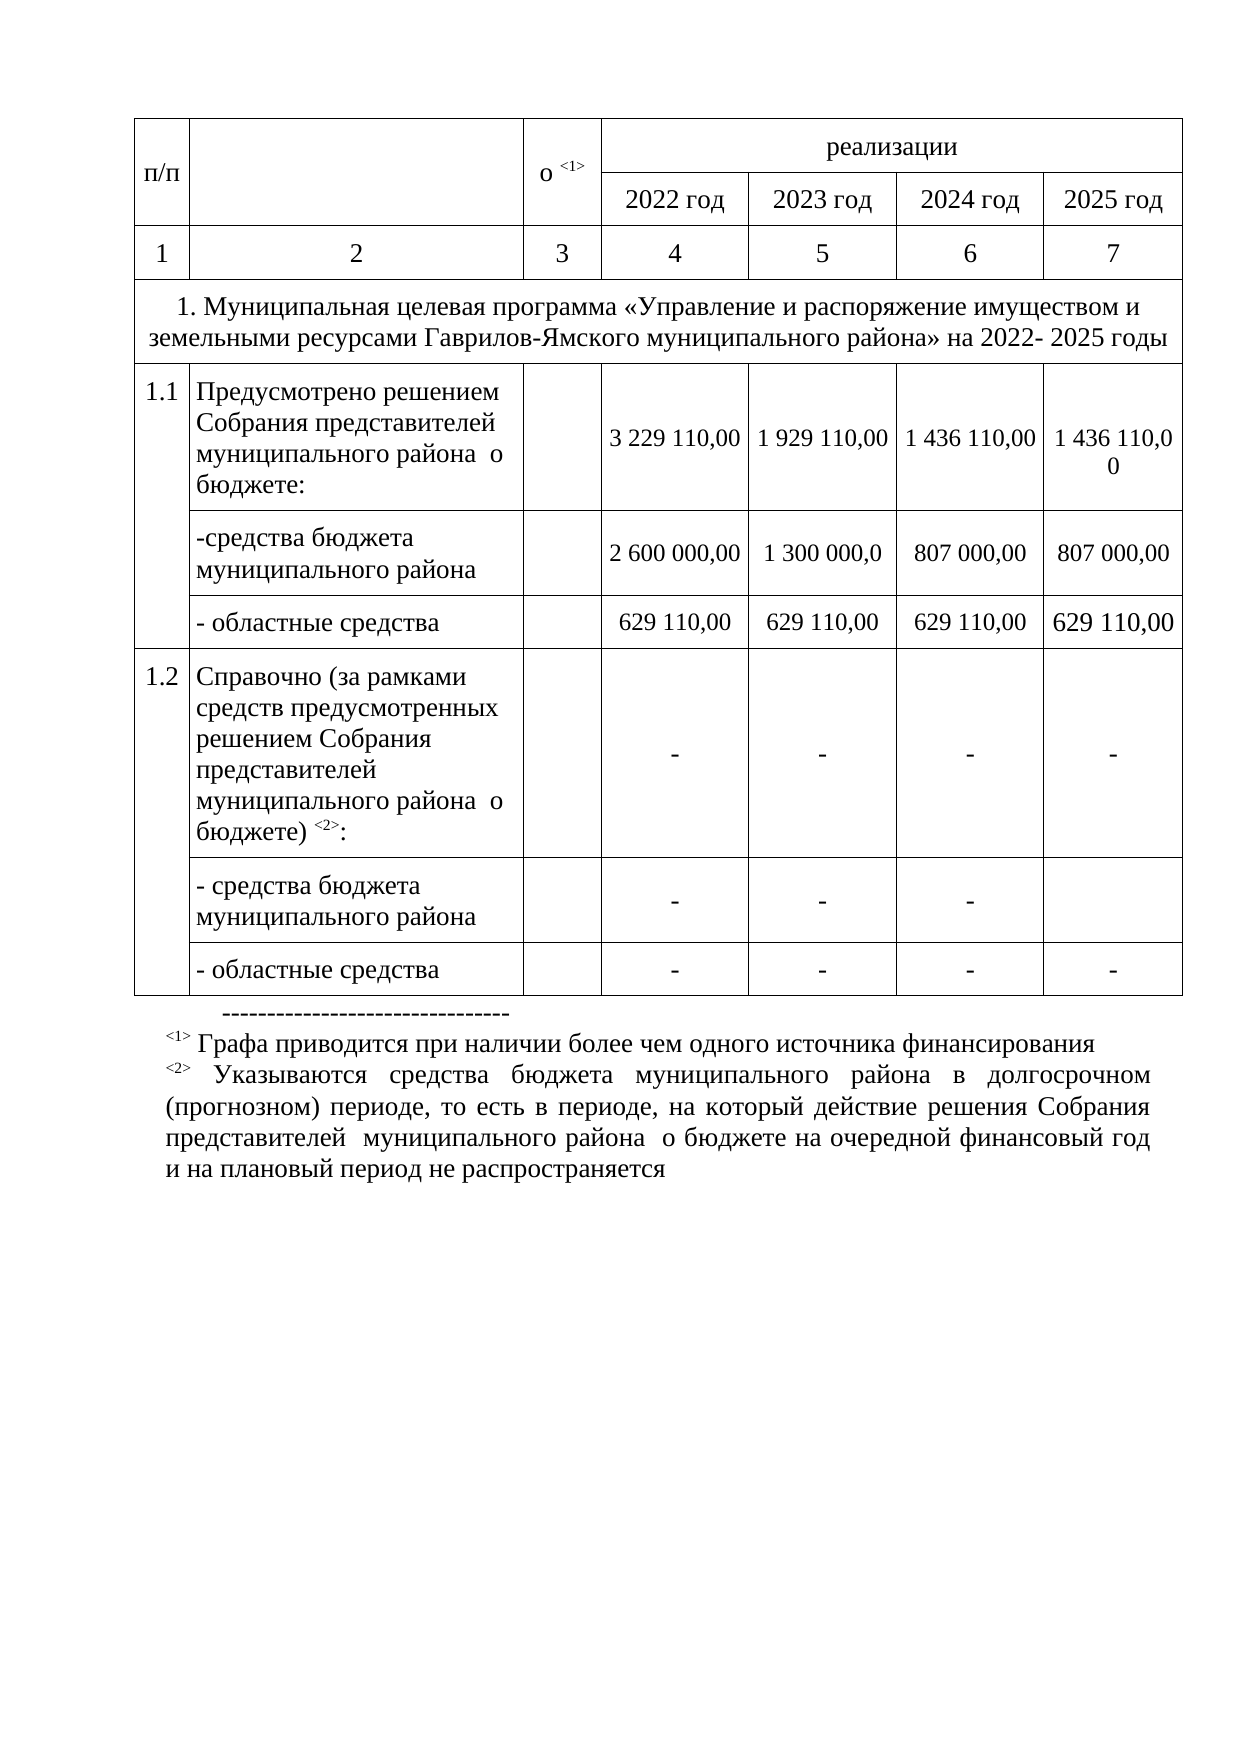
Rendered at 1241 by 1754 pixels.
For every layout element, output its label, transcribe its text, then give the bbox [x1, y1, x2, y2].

table_cell - [602, 649, 748, 857]
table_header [602, 119, 1182, 172]
table_cell 1.2 [135, 649, 189, 995]
table_cell 629 110,00 [749, 596, 896, 648]
table_header № п/п [135, 119, 189, 225]
table_cell 3 229 110,00 [602, 364, 748, 510]
table_cell 4 [602, 226, 748, 278]
table_cell 2 [190, 226, 523, 278]
table_cell [524, 858, 601, 942]
table_cell 1.1 [135, 364, 189, 648]
table_cell 629 110,00 [1044, 596, 1182, 648]
table_cell 2023 год [749, 173, 896, 225]
table_cell [1044, 858, 1182, 942]
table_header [190, 119, 523, 225]
table_cell - [897, 858, 1043, 942]
table_cell [524, 511, 601, 594]
table_cell 1 436 110,00 [1044, 364, 1182, 510]
table_cell - областные средства [190, 943, 523, 995]
table_cell 1. Муниципальная целевая программа «Управление и распоряжение имуществом и земельными ресурсами Гаврилов-Ямского муниципального района» на 2022- 2025 годы [135, 280, 1182, 363]
table_cell [524, 596, 601, 648]
table_cell - областные средства [190, 596, 523, 648]
table_cell - [897, 649, 1043, 857]
table_cell - [602, 943, 748, 995]
table_cell - [602, 858, 748, 942]
table_cell 629 110,00 [602, 596, 748, 648]
table_cell 1 436 110,00 [897, 364, 1043, 510]
table_cell [524, 943, 601, 995]
table_cell 1 300 000,0 [749, 511, 896, 594]
table_cell [524, 649, 601, 857]
table_cell - [1044, 943, 1182, 995]
table_cell 2024 год [897, 173, 1043, 225]
text <2> Указываются средства бюджета муниципального района в долгосрочном (прогнозном) периоде, то есть в периоде, на который действие решения Собрания представителей муниципального района о бюджете на очередной финансовый год и на плановый период не распространяется [165, 1058, 1152, 1183]
table_cell 6 [897, 226, 1043, 278]
table_cell - [897, 943, 1043, 995]
text <1> Графа приводится при наличии более чем одного источника финансирования [165, 1027, 1152, 1058]
table_cell 7 [1044, 226, 1182, 278]
table_cell 3 [524, 226, 601, 278]
table_cell 2022 год [602, 173, 748, 225]
table_cell Справочно (за рамками средств предусмотренных решением Собрания представителей муниципального района о бюджете) <2>: [190, 649, 523, 857]
table_cell 5 [749, 226, 896, 278]
table_cell 2 600 000,00 [602, 511, 748, 594]
table_cell 1 929 110,00 [749, 364, 896, 510]
table_cell - [749, 858, 896, 942]
table_cell - [749, 943, 896, 995]
table_header Всего <1> [524, 119, 601, 225]
table_cell - средства бюджета муниципального района [190, 858, 523, 942]
table_cell 1 [135, 226, 189, 278]
table_cell [524, 364, 601, 510]
table_cell 807 000,00 [1044, 511, 1182, 594]
table_cell -средства бюджета муниципального района [190, 511, 523, 594]
table_cell 807 000,00 [897, 511, 1043, 594]
table_cell - [1044, 649, 1182, 857]
table_cell 2025 год [1044, 173, 1182, 225]
table_cell - [749, 649, 896, 857]
table_cell 629 110,00 [897, 596, 1043, 648]
text -------------------------------- [165, 996, 1152, 1027]
table_cell Предусмотрено решением Собрания представителей муниципального района о бюджете: [190, 364, 523, 510]
